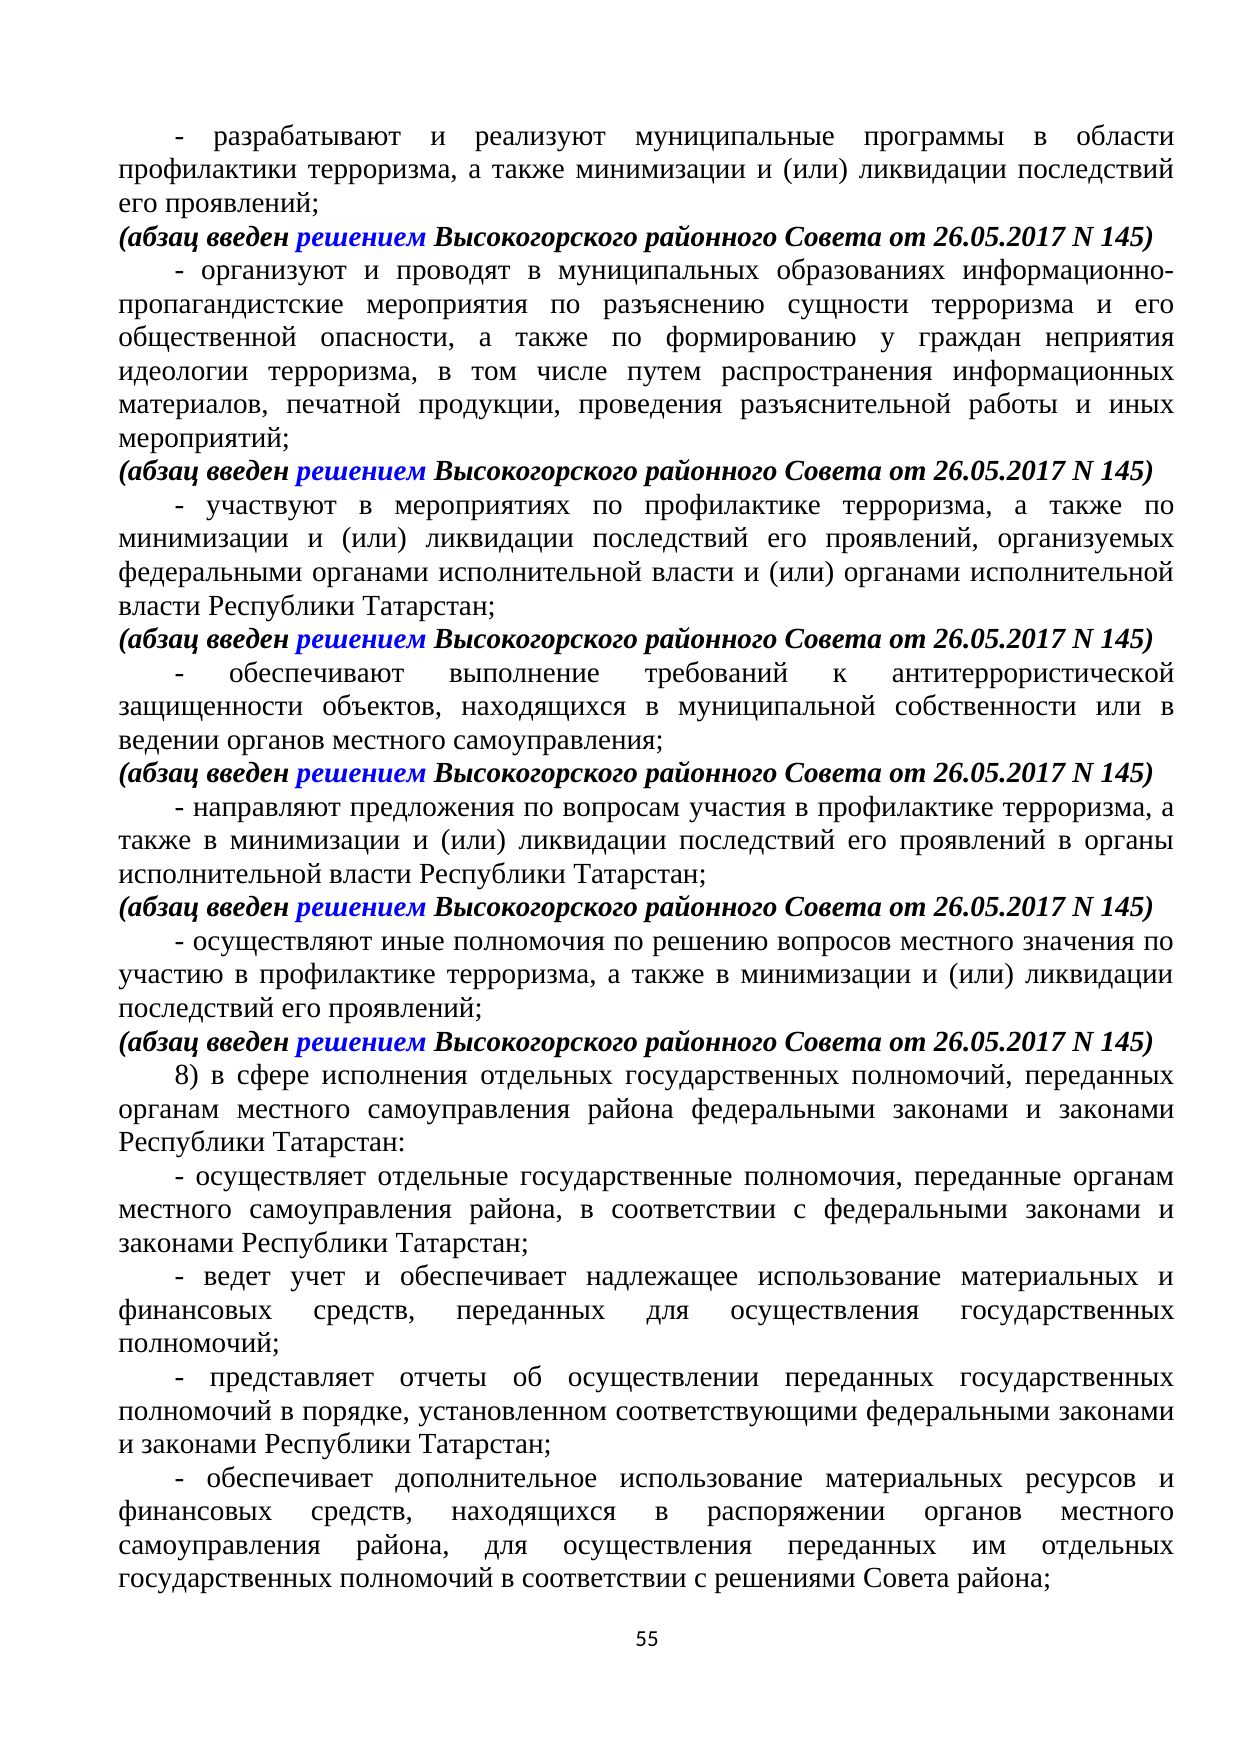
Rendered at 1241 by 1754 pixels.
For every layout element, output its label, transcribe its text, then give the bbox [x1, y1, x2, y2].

text (абзац введен решением Высокогорского районного Совета от 26.05.2017 N 145) [118, 453, 1175, 487]
text (абзац введен решением Высокогорского районного Совета от 26.05.2017 N 145) [118, 755, 1175, 789]
text (абзац введен решением Высокогорского районного Совета от 26.05.2017 N 145) [118, 621, 1175, 655]
text - обеспечивают выполнение требований к антитеррористической защищенности объектов, находящихся в муниципальной собственности или в ведении органов местного самоуправления; [118, 655, 1175, 755]
text - осуществляют иные полномочия по решению вопросов местного значения по участию в профилактике терроризма, а также в минимизации и (или) ликвидации последствий его проявлений; [118, 923, 1175, 1024]
text (абзац введен решением Высокогорского районного Совета от 26.05.2017 N 145) [118, 1024, 1175, 1057]
text 8) в сфере исполнения отдельных государственных полномочий, переданных органам местного самоуправления района федеральными законами и законами Республики Татарстан: [118, 1057, 1175, 1158]
text - участвуют в мероприятиях по профилактике терроризма, а также по минимизации и (или) ликвидации последствий его проявлений, организуемых федеральными органами исполнительной власти и (или) органами исполнительной власти Республики Татарстан; [118, 487, 1175, 621]
text - ведет учет и обеспечивает надлежащее использование материальных и финансовых средств, переданных для осуществления государственных полномочий; [118, 1258, 1175, 1359]
text - разрабатывают и реализуют муниципальные программы в области профилактики терроризма, а также минимизации и (или) ликвидации последствий его проявлений; [118, 118, 1175, 219]
text (абзац введен решением Высокогорского районного Совета от 26.05.2017 N 145) [118, 219, 1175, 252]
text - представляет отчеты об осуществлении переданных государственных полномочий в порядке, установленном соответствующими федеральными законами и законами Республики Татарстан; [118, 1359, 1175, 1460]
text - обеспечивает дополнительное использование материальных ресурсов и финансовых средств, находящихся в распоряжении органов местного самоуправления района, для осуществления переданных им отдельных государственных полномочий в соответствии с решениями Совета района; [118, 1460, 1175, 1594]
text - направляют предложения по вопросам участия в профилактике терроризма, а также в минимизации и (или) ликвидации последствий его проявлений в органы исполнительной власти Республики Татарстан; [118, 789, 1175, 889]
text - организуют и проводят в муниципальных образованиях информационно-пропагандистские мероприятия по разъяснению сущности терроризма и его общественной опасности, а также по формированию у граждан неприятия идеологии терроризма, в том числе путем распространения информационных материалов, печатной продукции, проведения разъяснительной работы и иных мероприятий; [118, 252, 1175, 453]
text (абзац введен решением Высокогорского районного Совета от 26.05.2017 N 145) [118, 889, 1175, 923]
text - осуществляет отдельные государственные полномочия, переданные органам местного самоуправления района, в соответствии с федеральными законами и законами Республики Татарстан; [118, 1158, 1175, 1258]
